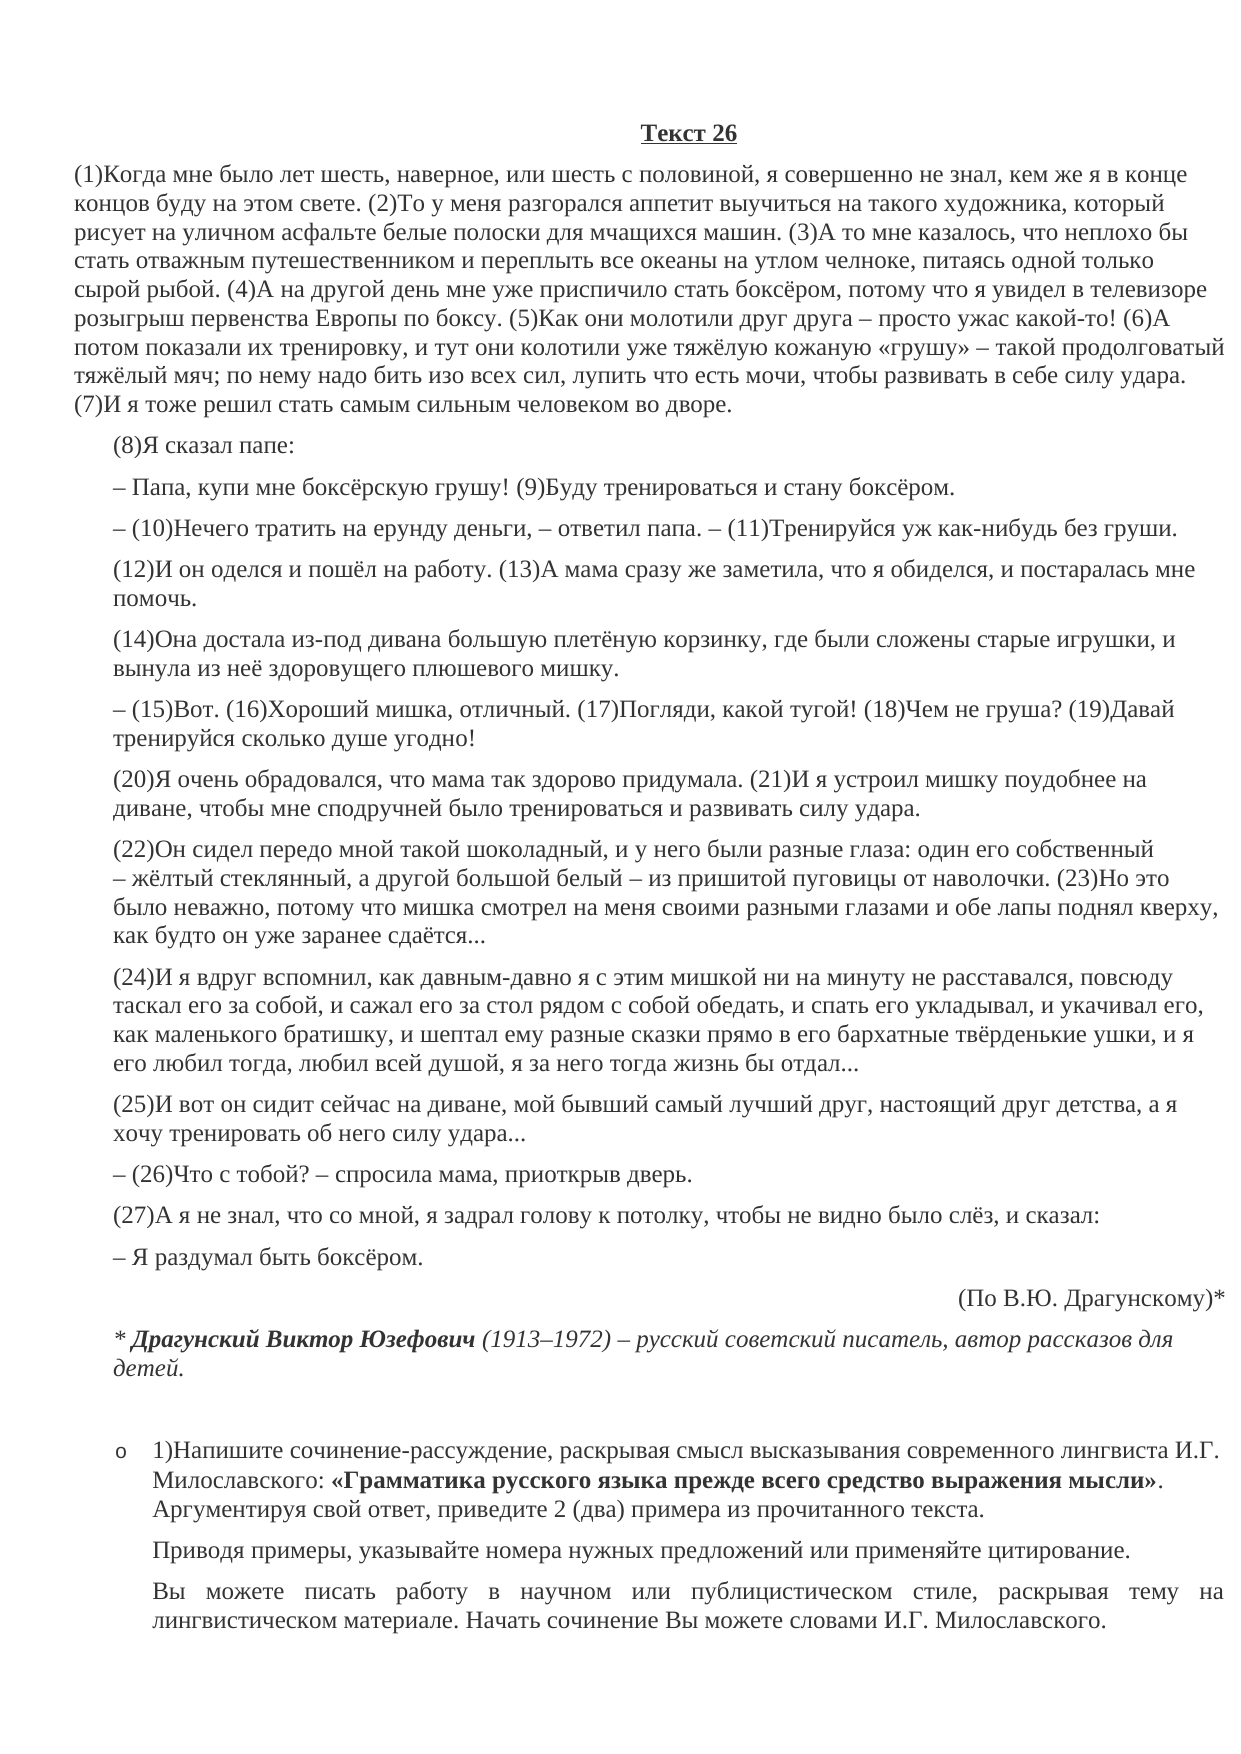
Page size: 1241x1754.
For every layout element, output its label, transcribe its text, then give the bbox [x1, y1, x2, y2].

text (14)Она достала из-под дивана большую плетёную корзинку, где были сложены старые игрушки, и вынула из неё здоровущего плюшевого мишку. [113, 624, 1226, 682]
text (8)Я сказал папе: [113, 431, 1226, 459]
text (1)Когда мне было лет шесть, наверное, или шесть с половиной, я совершенно не знал, кем же я в конце концов буду на этом свете. (2)То у меня разгорался аппетит выучиться на такого художника, который рисует на уличном асфальте белые полоски для мчащихся машин. (3)А то мне казалось, что неплохо бы стать отважным путешественником и переплыть все океаны на утлом челноке, питаясь одной только сырой рыбой. (4)А на другой день мне уже приспичило стать боксёром, потому что я увидел в телевизоре розыгрыш первенства Европы по боксу. (5)Как они молотили друг друга – просто ужас какой-то! (6)А потом показали их тренировку, и тут они колотили уже тяжёлую кожаную «грушу» – такой продолговатый тяжёлый мяч; по нему надо бить изо всех сил, лупить что есть мочи, чтобы развивать в себе силу удара. (7)И я тоже решил стать самым сильным человеком во дворе. [74, 159, 1226, 418]
text – Я раздумал быть боксёром. [113, 1242, 1226, 1271]
list 1)Напишите сочинение-рассуждение, раскрывая смысл высказывания современного лингвиста И.Г. Милославского: «Грамматика русского языка прежде всего средство выражения мысли». Аргументируя свой ответ, приведите 2 (два) примера из прочитанного текста. [114, 1436, 1226, 1523]
text – (10)Нечего тратить на ерунду деньги, – ответил папа. – (11)Тренируйся уж как-нибудь без груши. [113, 513, 1226, 542]
text – Папа, купи мне боксёрскую грушу! (9)Буду тренироваться и стану боксёром. [113, 472, 1226, 501]
text (25)И вот он сидит сейчас на диване, мой бывший самый лучший друг, настоящий друг детства, а я хочу тренировать об него силу удара... [113, 1089, 1226, 1147]
text Вы можете писать работу в научном или публицистическом стиле, раскрывая тему на лингвистическом материале. Начать сочинение Вы можете словами И.Г. Милославского. [152, 1576, 1226, 1634]
text (27)А я не знал, что со мной, я задрал голову к потолку, чтобы не видно было слёз, и сказал: [113, 1201, 1226, 1229]
text (24)И я вдруг вспомнил, как давным-давно я с этим мишкой ни на минуту не расставался, повсюду таскал его за собой, и сажал его за стол рядом с собой обедать, и спать его укладывал, и укачивал его, как маленького братишку, и шептал ему разные сказки прямо в его бархатные твёрденькие ушки, и я его любил тогда, любил всей душой, я за него тогда жизнь бы отдал... [113, 962, 1226, 1077]
text (По В.Ю. Драгунскому)* [113, 1283, 1226, 1312]
text Текст 26 [152, 118, 1226, 147]
text (12)И он оделся и пошёл на работу. (13)А мама сразу же заметила, что я обиделся, и постаралась мне помочь. [113, 554, 1226, 612]
text – (15)Вот. (16)Хороший мишка, отличный. (17)Погляди, какой тугой! (18)Чем не груша? (19)Давай тренируйся сколько душе угодно! [113, 694, 1226, 752]
text – (26)Что с тобой? – спросила мама, приоткрыв дверь. [113, 1159, 1226, 1188]
text (22)Он сидел передо мной такой шоколадный, и у него были разные глаза: один его собственный – жёлтый стеклянный, а другой большой белый – из пришитой пуговицы от наволочки. (23)Но это было неважно, потому что мишка смотрел на меня своими разными глазами и обе лапы поднял кверху, как будто он уже заранее сдаётся... [113, 834, 1226, 949]
text Приводя примеры, указывайте номера нужных предложений или применяйте цитирование. [152, 1535, 1226, 1564]
text (20)Я очень обрадовался, что мама так здорово придумала. (21)И я устроил мишку поудобнее на диване, чтобы мне сподручней было тренироваться и развивать силу удара. [113, 764, 1226, 822]
text * Драгунский Виктор Юзефович (1913–1972) – русский советский писатель, автор рассказов для детей. [113, 1324, 1226, 1382]
